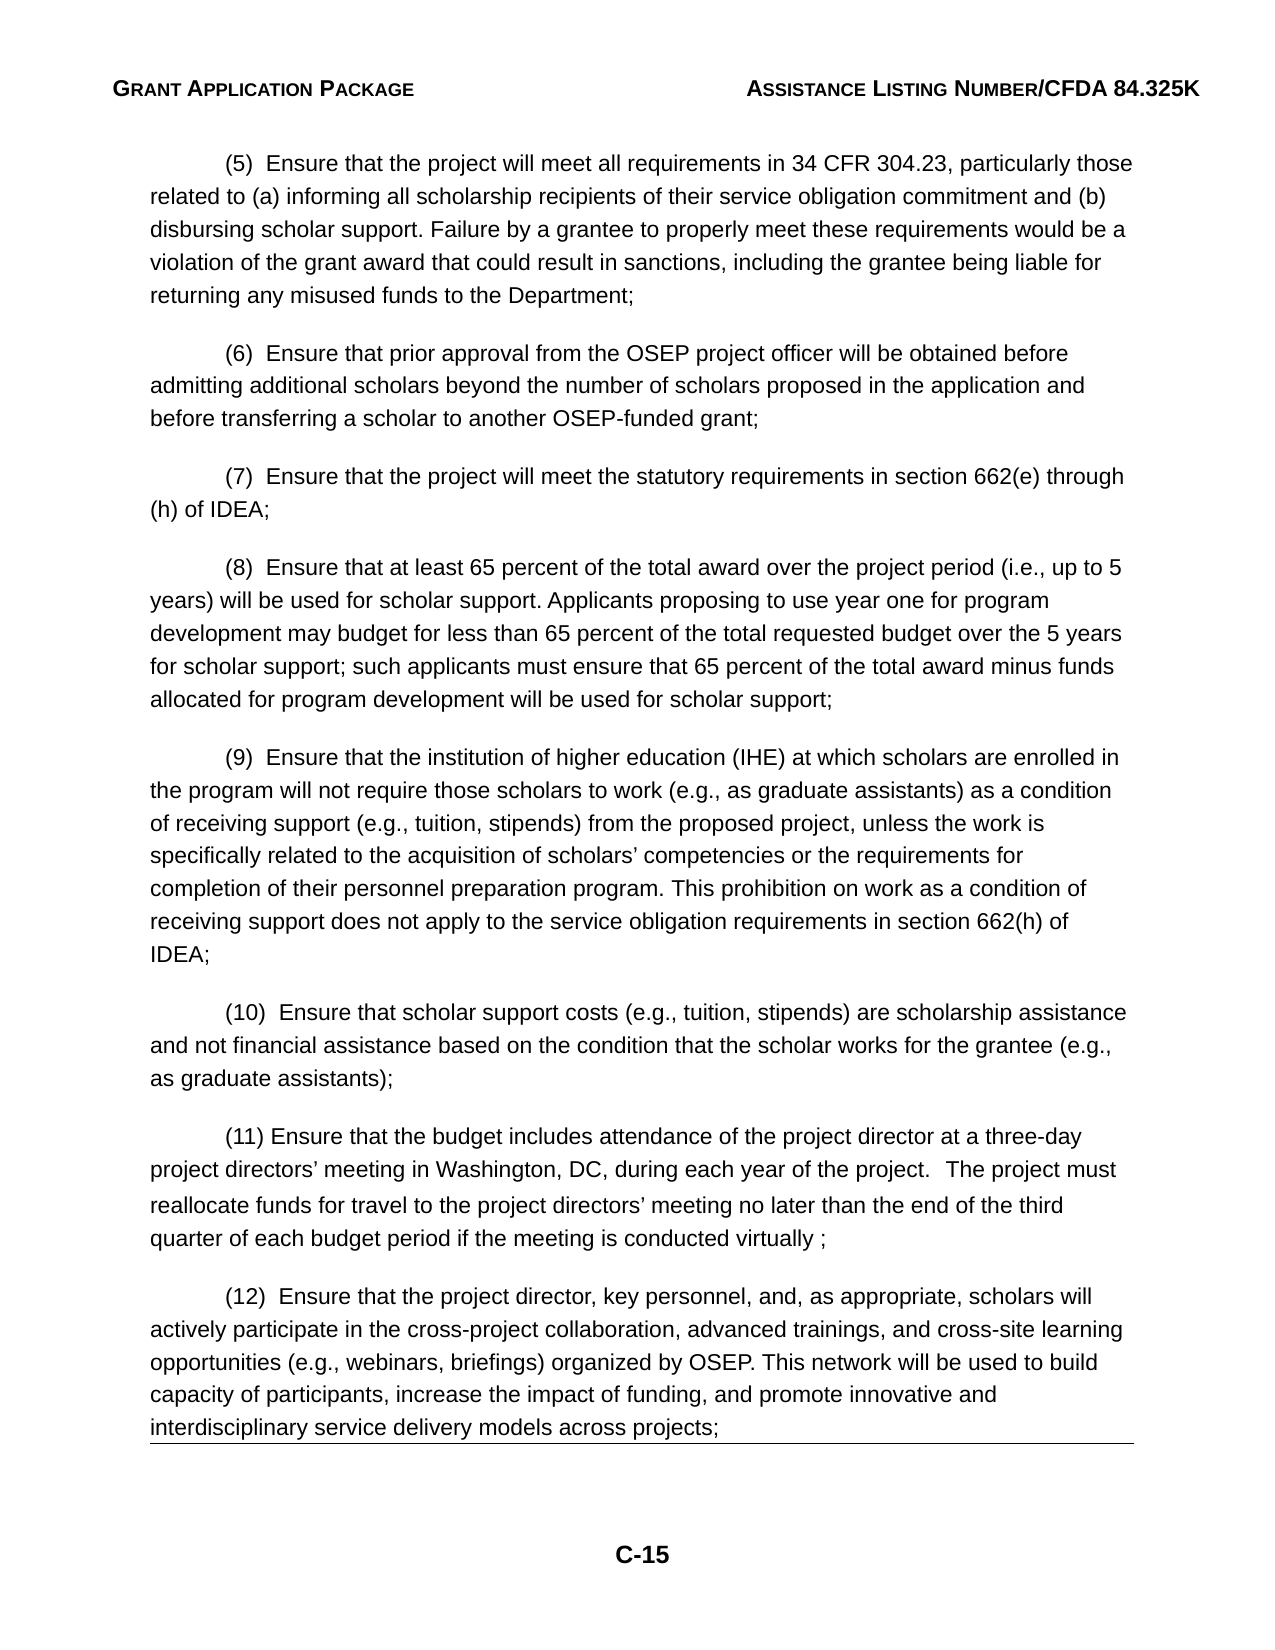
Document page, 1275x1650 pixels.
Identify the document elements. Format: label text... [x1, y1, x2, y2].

text (9) Ensure that the institution of higher education (IHE) at which scholars are enrolled in the program will not require those scholars to work (e.g., as graduate assistants) as a condition of receiving support (e.g., tuition, stipends) from the proposed project, unless the work is specifically related to the acquisition of scholars’ competencies or the requirements for completion of their personnel preparation program. This prohibition on work as a condition of receiving support does not apply to the service obligation requirements in section 662(h) of IDEA; [150, 744, 1134, 968]
text (6) Ensure that prior approval from the OSEP project officer will be obtained before admitting additional scholars beyond the number of scholars proposed in the application and before transferring a scholar to another OSEP-funded grant; [150, 339, 1134, 432]
text (5) Ensure that the project will meet all requirements in 34 CFR 304.23, particularly those related to (a) informing all scholarship recipients of their service obligation commitment and (b) disbursing scholar support. Failure by a grantee to properly meet these requirements would be a violation of the grant award that could result in sanctions, including the grantee being liable for returning any misused funds to the Department; [150, 150, 1134, 308]
text (10) Ensure that scholar support costs (e.g., tuition, stipends) are scholarship assistance and not financial assistance based on the condition that the scholar works for the grantee (e.g., as graduate assistants); [150, 999, 1134, 1091]
text (12) Ensure that the project director, key personnel, and, as appropriate, scholars will actively participate in the cross-project collaboration, advanced trainings, and cross-site learning opportunities (e.g., webinars, briefings) organized by OSEP. This network will be used to build capacity of participants, increase the impact of funding, and promote innovative and interdisciplinary service delivery models across projects; [150, 1283, 1134, 1443]
text (11) Ensure that the budget includes attendance of the project director at a three-day project directors’ meeting in Washington, DC, during each year of the project. The project must reallocate funds for travel to the project directors’ meeting no later than the end of the third quarter of each budget period if the meeting is conducted virtually ; [150, 1123, 1134, 1251]
text (8) Ensure that at least 65 percent of the total award over the project period (i.e., up to 5 years) will be used for scholar support. Applicants proposing to use year one for program development may budget for less than 65 percent of the total requested budget over the 5 years for scholar support; such applicants must ensure that 65 percent of the total award minus funds allocated for program development will be used for scholar support; [150, 554, 1134, 712]
text (7) Ensure that the project will meet the statutory requirements in section 662(e) through (h) of IDEA; [150, 463, 1134, 523]
